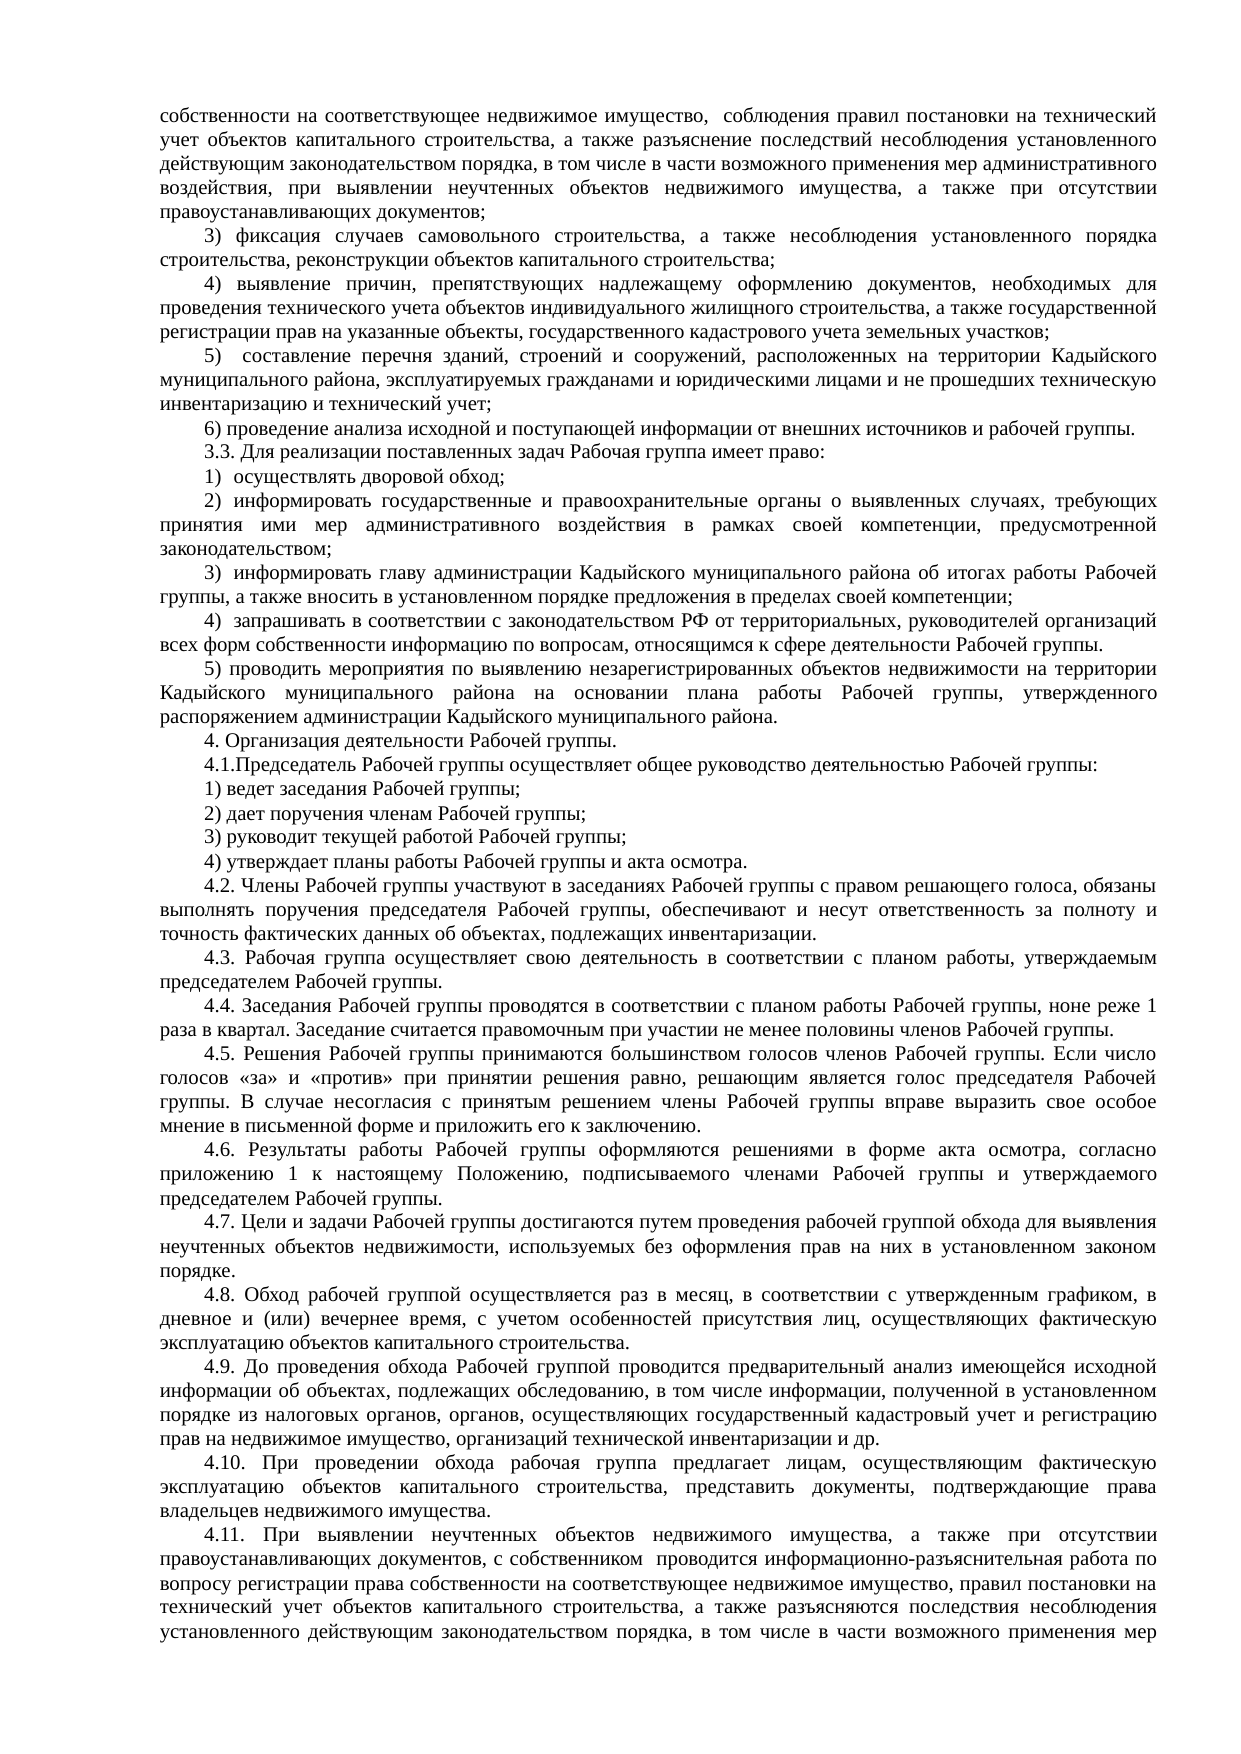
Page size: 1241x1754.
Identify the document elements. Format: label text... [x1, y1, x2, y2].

text 4.9. До проведения обхода Рабочей группой проводится предварительный анализ имеющейся исходной информации об объектах, подлежащих обследованию, в том числе информации, полученной в установленном порядке из налоговых органов, органов, осуществляющих государственный кадастровый учет и регистрацию прав на недвижимое имущество, организаций технической инвентаризации и др. [159, 1354, 1158, 1450]
text 4) выявление причин, препятствующих надлежащему оформлению документов, необходимых для проведения технического учета объектов индивидуального жилищного строительства, а также государственной регистрации прав на указанные объекты, государственного кадастрового учета земельных участков; [159, 271, 1158, 343]
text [159, 103, 1158, 223]
text 4) утверждает планы работы Рабочей группы и акта осмотра. [159, 848, 1158, 873]
text 3.3. Для реализации поставленных задач Рабочая группа имеет право: [159, 439, 1158, 463]
text 2) дает поручения членам Рабочей группы; [159, 800, 1158, 824]
text 4.8. Обход рабочей группой осуществляется раз в месяц, в соответствии с утвержденным графиком, в дневное и (или) вечернее время, с учетом особенностей присутствия лиц, осуществляющих фактическую эксплуатацию объектов капитального строительства. [159, 1282, 1158, 1354]
text 5) составление перечня зданий, строений и сооружений, расположенных на территории Кадыйского муниципального района, эксплуатируемых гражданами и юридическими лицами и не прошедших техническую инвентаризацию и технический учет; [159, 343, 1158, 415]
text 3) фиксация случаев самовольного строительства, а также несоблюдения установленного порядка строительства, реконструкции объектов капитального строительства; [159, 223, 1158, 271]
text 4.7. Цели и задачи Рабочей группы достигаются путем проведения рабочей группой обхода для выявления неучтенных объектов недвижимости, используемых без оформления прав на них в установленном законом порядке. [159, 1209, 1158, 1282]
text 1) ведет заседания Рабочей группы; [159, 776, 1158, 800]
text 4.2. Члены Рабочей группы участвуют в заседаниях Рабочей группы с правом решающего голоса, обязаны выполнять поручения председателя Рабочей группы, обеспечивают и несут ответственность за полноту и точность фактических данных об объектах, подлежащих инвентаризации. [159, 873, 1158, 945]
list информировать главу администрации Кадыйского муниципального района об итогах работы Рабочей группы, а также вносить в установленном порядке предложения в пределах своей компетенции; [159, 560, 1158, 608]
text 6) проведение анализа исходной и поступающей информации от внешних источников и рабочей группы. [159, 415, 1158, 439]
text 4.4. Заседания Рабочей группы проводятся в соответствии с планом работы Рабочей группы, ноне реже 1 раза в квартал. Заседание считается правомочным при участии не менее половины членов Рабочей группы. [159, 993, 1158, 1041]
list запрашивать в соответствии с законодательством РФ от территориальных, руководителей организаций всех форм собственности информацию по вопросам, относящимся к сфере деятельности Рабочей группы. [159, 608, 1158, 656]
text 4.5. Решения Рабочей группы принимаются большинством голосов членов Рабочей группы. Если число голосов «за» и «против» при принятии решения равно, решающим является голос председателя Рабочей группы. В случае несогласия с принятым решением члены Рабочей группы вправе выразить свое особое мнение в письменной форме и приложить его к заключению. [159, 1041, 1158, 1137]
text 4.1.Председатель Рабочей группы осуществляет общее руководство деятельностью Рабочей группы: [159, 752, 1158, 776]
text 4.6. Результаты работы Рабочей группы оформляются решениями в форме акта осмотра, согласно приложению 1 к настоящему Положению, подписываемого членами Рабочей группы и утверждаемого председателем Рабочей группы. [159, 1137, 1158, 1209]
list информировать государственные и правоохранительные органы о выявленных случаях, требующих принятия ими мер административного воздействия в рамках своей компетенции, предусмотренной законодательством; [159, 488, 1158, 560]
text 4.3. Рабочая группа осуществляет свою деятельность в соответствии с планом работы, утверждаемым председателем Рабочей группы. [159, 945, 1158, 993]
text 4. Организация деятельности Рабочей группы. [159, 728, 1158, 752]
text 4.10. При проведении обхода рабочая группа предлагает лицам, осуществляющим фактическую эксплуатацию объектов капитального строительства, представить документы, подтверждающие права владельцев недвижимого имущества. [159, 1450, 1158, 1522]
text 3) руководит текущей работой Рабочей группы; [159, 824, 1158, 848]
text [159, 1522, 1158, 1643]
list осуществлять дворовой обход; [204, 463, 1158, 488]
text 5) проводить мероприятия по выявлению незарегистрированных объектов недвижимости на территории Кадыйского муниципального района на основании плана работы Рабочей группы, утвержденного распоряжением администрации Кадыйского муниципального района. [159, 656, 1158, 728]
